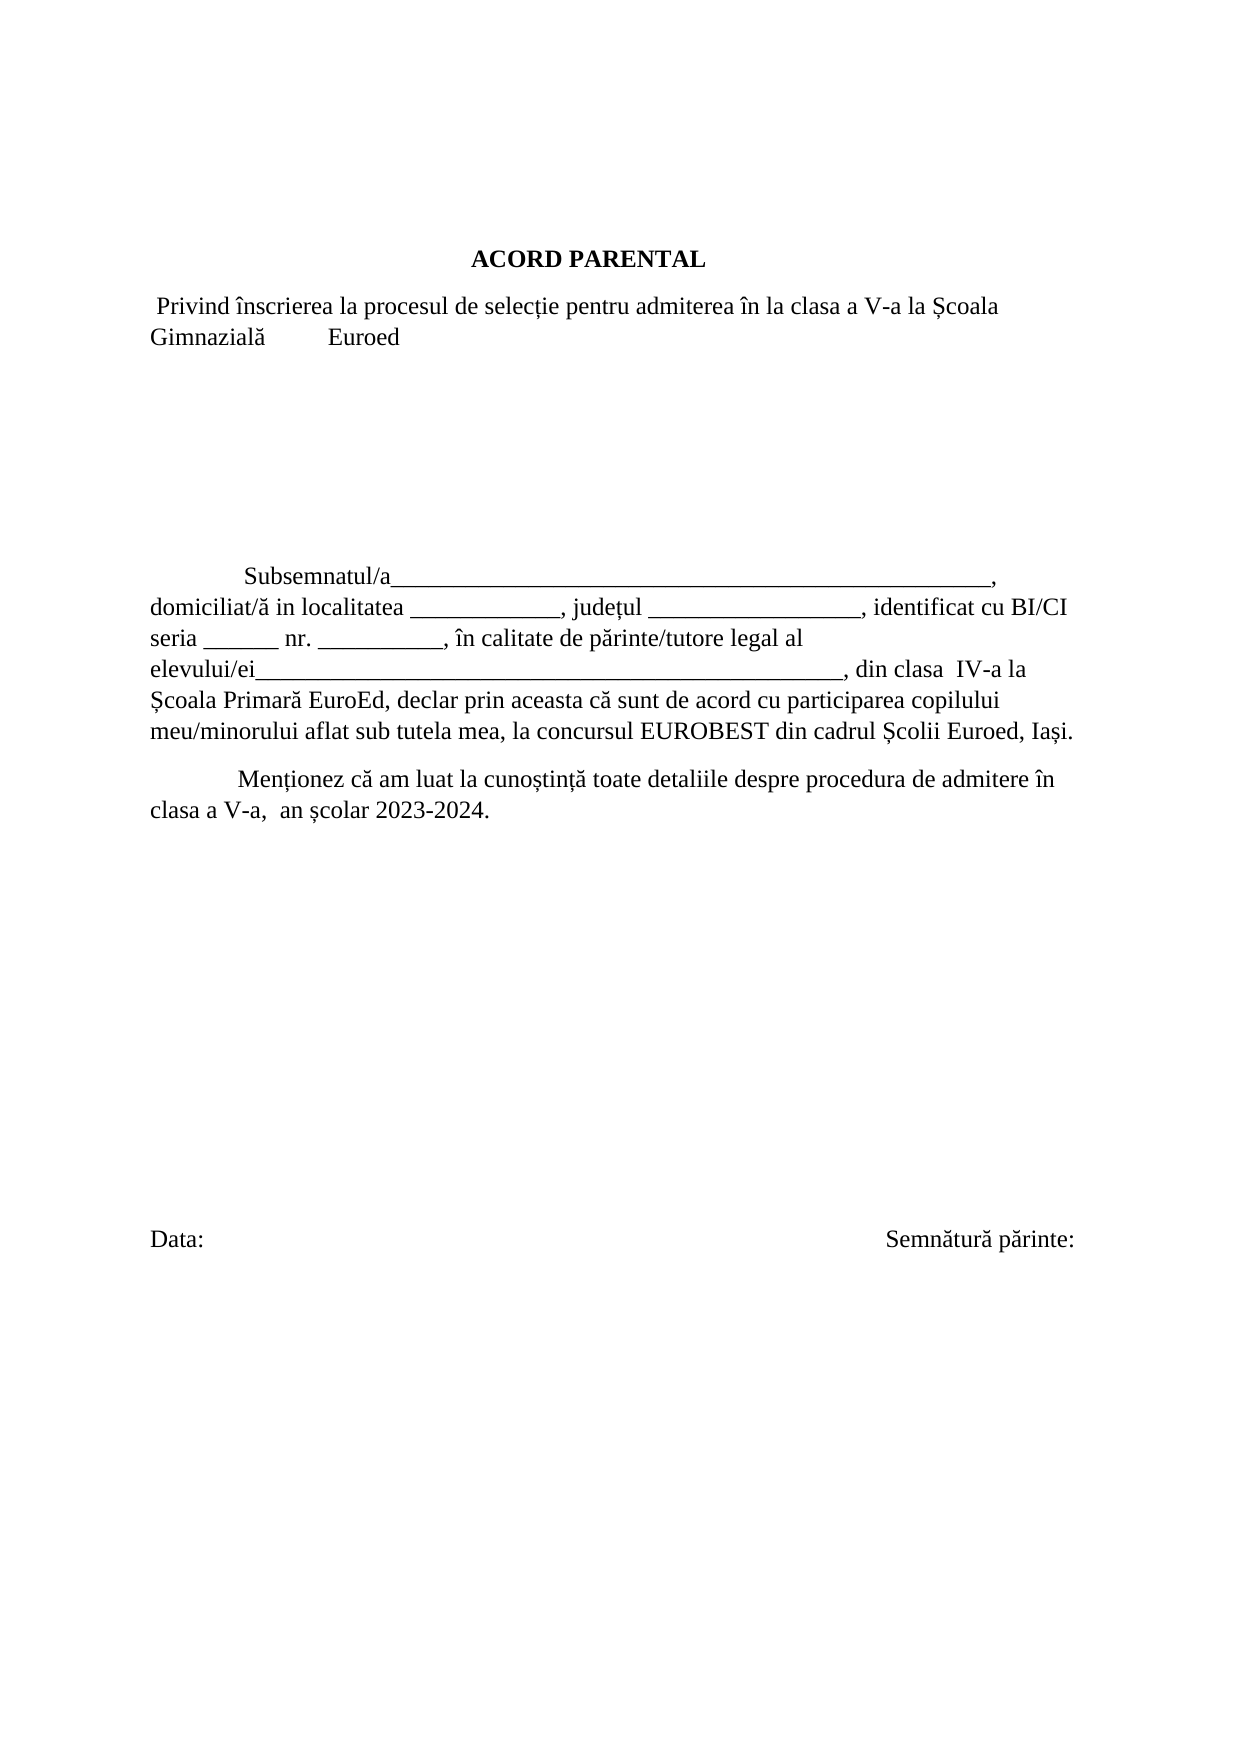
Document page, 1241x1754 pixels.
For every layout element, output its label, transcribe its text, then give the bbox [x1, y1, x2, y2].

text Subsemnatul/a________________________________________________, domiciliat/ă in localitatea ____________, județul _________________, identificat cu BI/CI seria ______ nr. __________, în calitate de părinte/tutore legal al elevului/ei_______________________________________________, din clasa IV-a la Școala Primară EuroEd, declar prin aceasta că sunt de acord cu participarea copilului meu/minorului aflat sub tutela mea, la concursul EUROBEST din cadrul Școlii Euroed, Iași. [150, 561, 1090, 745]
text ACORD PARENTAL [150, 244, 1090, 272]
text Data: Semnătură părinte: [150, 1224, 1090, 1253]
text Privind înscrierea la procesul de selecție pentru admiterea în la clasa a V-a la Școala Gimnazială Euroed [150, 291, 1090, 351]
text Menționez că am luat la cunoștință toate detaliile despre procedura de admitere în clasa a V-a, an școlar 2023-2024. [150, 764, 1090, 824]
